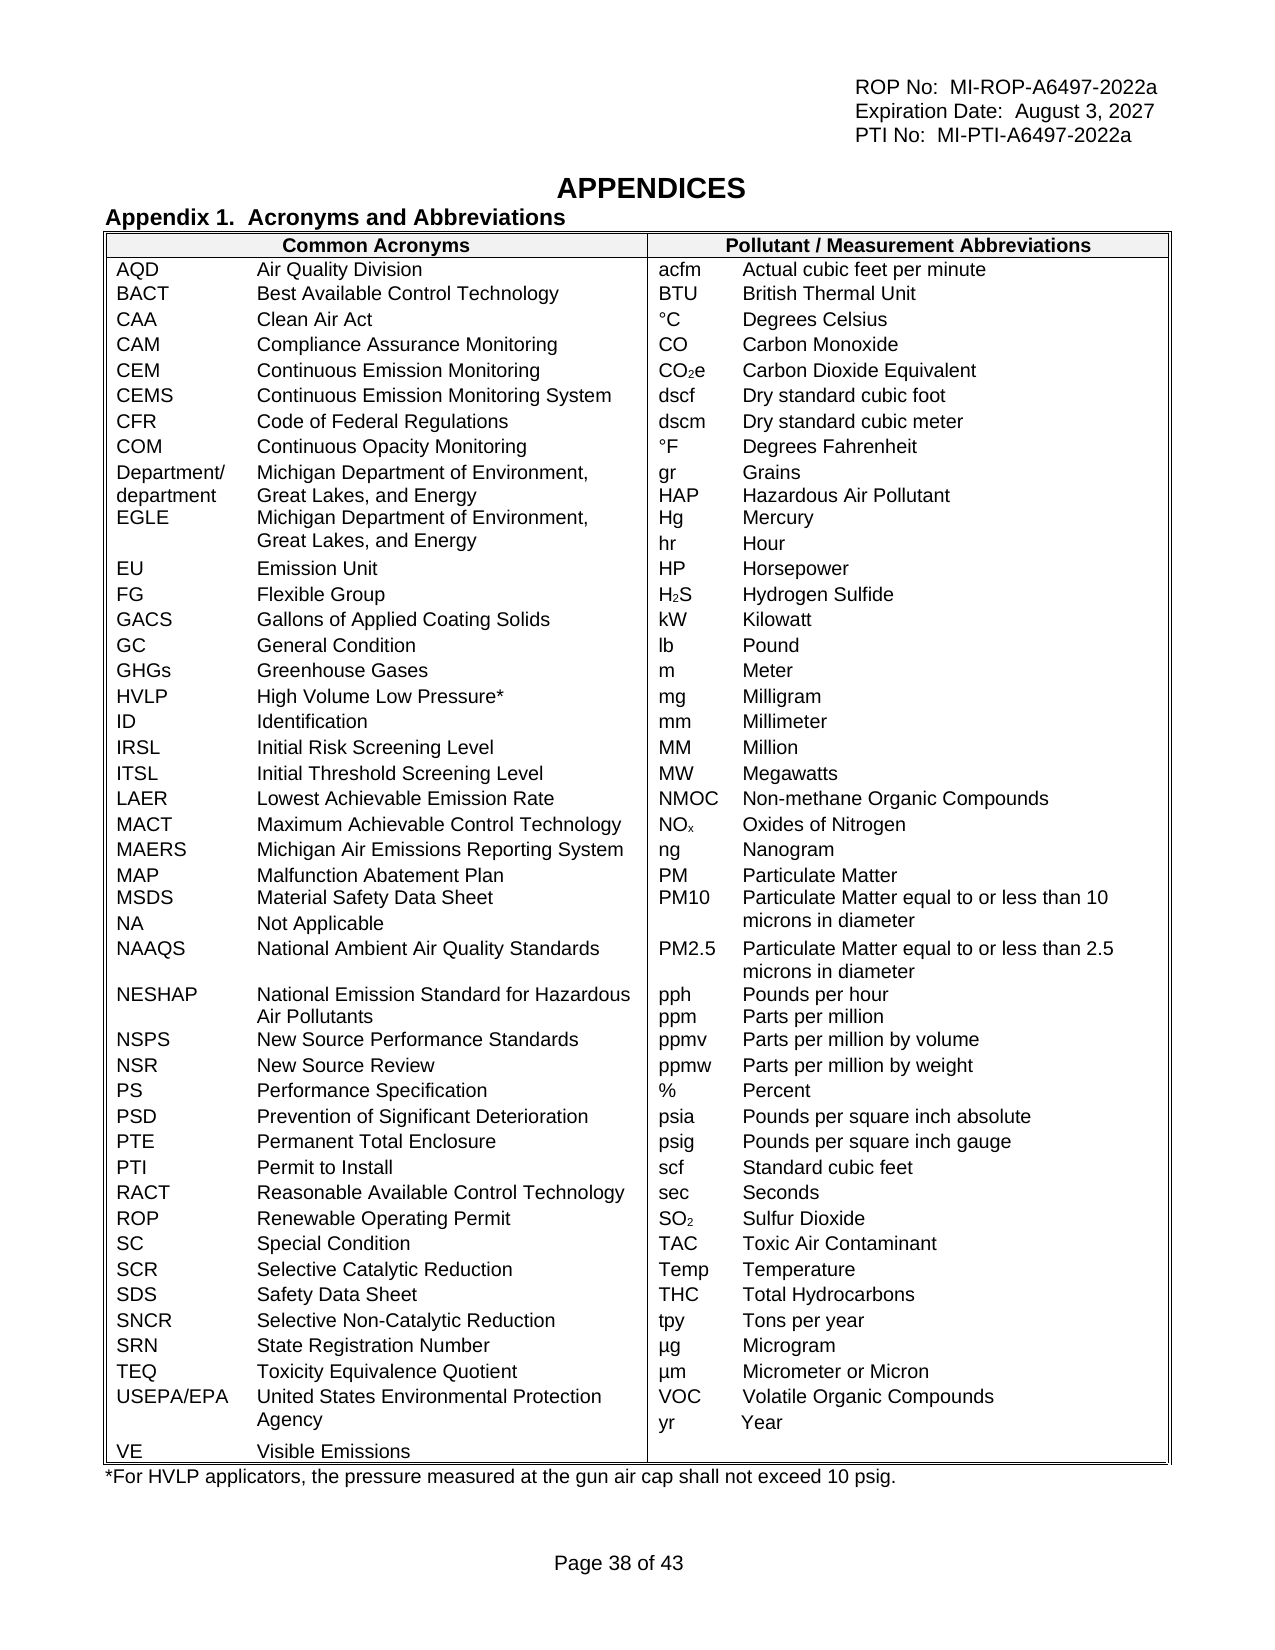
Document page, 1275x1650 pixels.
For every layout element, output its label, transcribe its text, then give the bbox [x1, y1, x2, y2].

table_cell MAERS [107, 838, 245, 863]
table_cell MSDS [107, 886, 245, 912]
table_cell PSD [107, 1105, 245, 1130]
table_cell Seconds [731, 1181, 1168, 1207]
table_cell MW [648, 761, 731, 787]
table_cell mm [648, 710, 731, 736]
table_cell Flexible Group [245, 583, 647, 608]
table_cell MM [648, 736, 731, 761]
table_cell Particulate Matter equal to or less than 10 microns in diameter [731, 886, 1168, 937]
table_cell EGLE [107, 506, 245, 557]
table_cell USEPA/EPA [107, 1385, 245, 1436]
table_cell Toxicity Equivalence Quotient [245, 1360, 647, 1385]
table_cell Continuous Emission Monitoring System [245, 384, 647, 410]
table_cell H2S [648, 583, 731, 608]
table_header APPENDICES [116, 171, 1186, 204]
table_cell psia [648, 1105, 731, 1130]
table_cell ppm [648, 1005, 731, 1028]
table_cell Michigan Department of Environment, Great Lakes, and Energy [245, 506, 647, 557]
table_cell ng [648, 838, 731, 863]
table_cell Material Safety Data Sheet [245, 886, 647, 912]
table_cell Greenhouse Gases [245, 659, 647, 685]
table_cell Prevention of Significant Deterioration [245, 1105, 647, 1130]
table_cell hr [648, 532, 731, 557]
table_cell mg [648, 685, 731, 710]
table_cell GC [107, 634, 245, 659]
table_cell CEM [107, 359, 245, 384]
table_cell CO [648, 333, 731, 359]
table_cell % [648, 1079, 731, 1104]
table_cell Standard cubic feet [731, 1156, 1168, 1181]
table_cell IRSL [107, 736, 245, 761]
table_cell sec [648, 1181, 731, 1207]
table_cell Reasonable Available Control Technology [245, 1181, 647, 1207]
table_cell PS [107, 1079, 245, 1104]
table_cell Mercury [731, 506, 1168, 532]
table_cell COM [107, 435, 245, 461]
table_cell British Thermal Unit [731, 282, 1168, 308]
table_cell NOx [648, 813, 731, 838]
table_cell BTU [648, 282, 731, 308]
table_cell SCR [107, 1258, 245, 1283]
table_cell HAP [648, 484, 731, 506]
table_cell Michigan Department of Environment, Great Lakes, and Energy [245, 461, 647, 506]
table_cell MAP [107, 864, 245, 886]
table_cell Air Quality Division [245, 258, 647, 282]
table_cell Maximum Achievable Control Technology [245, 813, 647, 838]
table_cell Microgram [731, 1334, 1168, 1360]
text *For HVLP applicators, the pressure measured at the gun air cap shall not exceed 10 psig. [105, 1465, 1170, 1488]
table_cell Compliance Assurance Monitoring [245, 333, 647, 359]
table_cell Temp [648, 1258, 731, 1283]
table_cell PM [648, 864, 731, 886]
table_cell Nanogram [731, 838, 1168, 863]
table_cell Hydrogen Sulfide [731, 583, 1168, 608]
table_cell CAM [107, 333, 245, 359]
table_cell Million [731, 736, 1168, 761]
table_cell Particulate Matter [731, 864, 1168, 886]
table_cell ppmv [648, 1028, 731, 1053]
subtitle Appendix 1. Acronyms and Abbreviations [105, 204, 1170, 231]
table_cell RACT [107, 1181, 245, 1207]
table_cell Non-methane Organic Compounds [731, 787, 1168, 812]
table_cell Percent [731, 1079, 1168, 1104]
table_cell Milligram [731, 685, 1168, 710]
table_cell Degrees Fahrenheit [731, 435, 1168, 461]
table_cell °F [648, 435, 731, 461]
table_cell Grains [731, 461, 1168, 483]
table_cell scf [648, 1156, 731, 1181]
table_cell Toxic Air Contaminant [731, 1232, 1168, 1258]
table_cell Parts per million [731, 1005, 1168, 1028]
table_cell pph [648, 983, 731, 1005]
table_cell GACS [107, 608, 245, 634]
table_cell SRN [107, 1334, 245, 1360]
table_cell Not Applicable [245, 912, 647, 937]
table_cell SDS [107, 1283, 245, 1309]
table_cell CAA [107, 308, 245, 333]
table_cell Performance Specification [245, 1079, 647, 1104]
table_cell lb [648, 634, 731, 659]
table_cell NA [107, 912, 245, 937]
table_header Pollutant / Measurement Abbreviations [648, 234, 1168, 257]
table_cell NAAQS [107, 937, 245, 983]
table_cell tpy [648, 1309, 731, 1334]
table_cell Carbon Dioxide Equivalent [731, 359, 1168, 384]
table_cell Visible Emissions [245, 1436, 647, 1462]
table_cell psig [648, 1130, 731, 1156]
table_cell Kilowatt [731, 608, 1168, 634]
table_cell NSPS [107, 1028, 245, 1053]
table_cell ppmw [648, 1054, 731, 1079]
table_cell Permanent Total Enclosure [245, 1130, 647, 1156]
table_cell Best Available Control Technology [245, 282, 647, 308]
table_cell PM10 [648, 886, 731, 937]
table_cell Hg [648, 506, 731, 532]
table_cell Selective Catalytic Reduction [245, 1258, 647, 1283]
table_cell Malfunction Abatement Plan [245, 864, 647, 886]
table_cell TAC [648, 1232, 731, 1258]
table_cell New Source Review [245, 1054, 647, 1079]
table_cell Renewable Operating Permit [245, 1207, 647, 1232]
table_cell dscm [648, 410, 731, 435]
table_cell Hazardous Air Pollutant [731, 484, 1168, 506]
table_cell Permit to Install [245, 1156, 647, 1181]
table_cell CO2e [648, 359, 731, 384]
table_cell EU [107, 557, 245, 583]
table_cell NSR [107, 1054, 245, 1079]
table_cell VE [107, 1436, 245, 1462]
table_cell PTE [107, 1130, 245, 1156]
table_cell SNCR [107, 1309, 245, 1334]
table_cell ITSL [107, 761, 245, 787]
table_cell GHGs [107, 659, 245, 685]
table_cell Continuous Opacity Monitoring [245, 435, 647, 461]
table_cell yr Year [648, 1411, 1168, 1462]
table_cell SC [107, 1232, 245, 1258]
table_cell Meter [731, 659, 1168, 685]
table_cell Safety Data Sheet [245, 1283, 647, 1309]
table_cell Pound [731, 634, 1168, 659]
table_cell PTI [107, 1156, 245, 1181]
table_cell VOC [648, 1385, 731, 1411]
table_cell Dry standard cubic foot [731, 384, 1168, 410]
table_cell Pounds per square inch absolute [731, 1105, 1168, 1130]
table_cell µg [648, 1334, 731, 1360]
table_cell Dry standard cubic meter [731, 410, 1168, 435]
table_cell Megawatts [731, 761, 1168, 787]
table_cell kW [648, 608, 731, 634]
table_cell PM2.5 [648, 937, 731, 983]
table_cell Pounds per hour [731, 983, 1168, 1005]
table_cell Initial Threshold Screening Level [245, 761, 647, 787]
table_cell m [648, 659, 731, 685]
table_cell Parts per million by weight [731, 1054, 1168, 1079]
table_cell Carbon Monoxide [731, 333, 1168, 359]
table_cell Parts per million by volume [731, 1028, 1168, 1053]
table_cell National Ambient Air Quality Standards [245, 937, 647, 983]
table_cell SO2 [648, 1207, 731, 1232]
table_cell Special Condition [245, 1232, 647, 1258]
table_cell THC [648, 1283, 731, 1309]
table_cell gr [648, 461, 731, 483]
table_cell Particulate Matter equal to or less than 2.5 microns in diameter [731, 937, 1168, 983]
table_cell NESHAP [107, 983, 245, 1028]
table_cell dscf [648, 384, 731, 410]
table_cell Actual cubic feet per minute [731, 258, 1168, 282]
table_cell LAER [107, 787, 245, 812]
table_cell Millimeter [731, 710, 1168, 736]
table_cell General Condition [245, 634, 647, 659]
table_cell Initial Risk Screening Level [245, 736, 647, 761]
table_cell CFR [107, 410, 245, 435]
table_cell Identification [245, 710, 647, 736]
table_cell New Source Performance Standards [245, 1028, 647, 1053]
table_cell Pounds per square inch gauge [731, 1130, 1168, 1156]
table_cell High Volume Low Pressure* [245, 685, 647, 710]
table_cell HVLP [107, 685, 245, 710]
table_cell Temperature [731, 1258, 1168, 1283]
table_cell Selective Non-Catalytic Reduction [245, 1309, 647, 1334]
table_cell °C [648, 308, 731, 333]
table_cell Volatile Organic Compounds [731, 1385, 1168, 1411]
table_cell Gallons of Applied Coating Solids [245, 608, 647, 634]
table_cell Continuous Emission Monitoring [245, 359, 647, 384]
table_cell Emission Unit [245, 557, 647, 583]
table_header Common Acronyms [107, 234, 647, 257]
table_cell Horsepower [731, 557, 1168, 583]
table_cell Sulfur Dioxide [731, 1207, 1168, 1232]
table_cell NMOC [648, 787, 731, 812]
table_cell State Registration Number [245, 1334, 647, 1360]
table_cell BACT [107, 282, 245, 308]
table_cell Degrees Celsius [731, 308, 1168, 333]
table_cell AQD [107, 258, 245, 282]
table_cell Hour [731, 532, 1168, 557]
table_cell TEQ [107, 1360, 245, 1385]
table_cell HP [648, 557, 731, 583]
table_cell ROP [107, 1207, 245, 1232]
table_cell acfm [648, 258, 731, 282]
table_cell National Emission Standard for Hazardous Air Pollutants [245, 983, 647, 1028]
table_cell MACT [107, 813, 245, 838]
table_cell Oxides of Nitrogen [731, 813, 1168, 838]
table_cell Micrometer or Micron [731, 1360, 1168, 1385]
table_cell FG [107, 583, 245, 608]
table_cell Lowest Achievable Emission Rate [245, 787, 647, 812]
table_cell Tons per year [731, 1309, 1168, 1334]
table_cell Code of Federal Regulations [245, 410, 647, 435]
table_cell Total Hydrocarbons [731, 1283, 1168, 1309]
table_cell Department/ department [107, 461, 245, 506]
table_cell United States Environmental Protection Agency [245, 1385, 647, 1436]
table_cell µm [648, 1360, 731, 1385]
table_cell CEMS [107, 384, 245, 410]
table_cell Clean Air Act [245, 308, 647, 333]
table_cell Michigan Air Emissions Reporting System [245, 838, 647, 863]
table_cell ID [107, 710, 245, 736]
